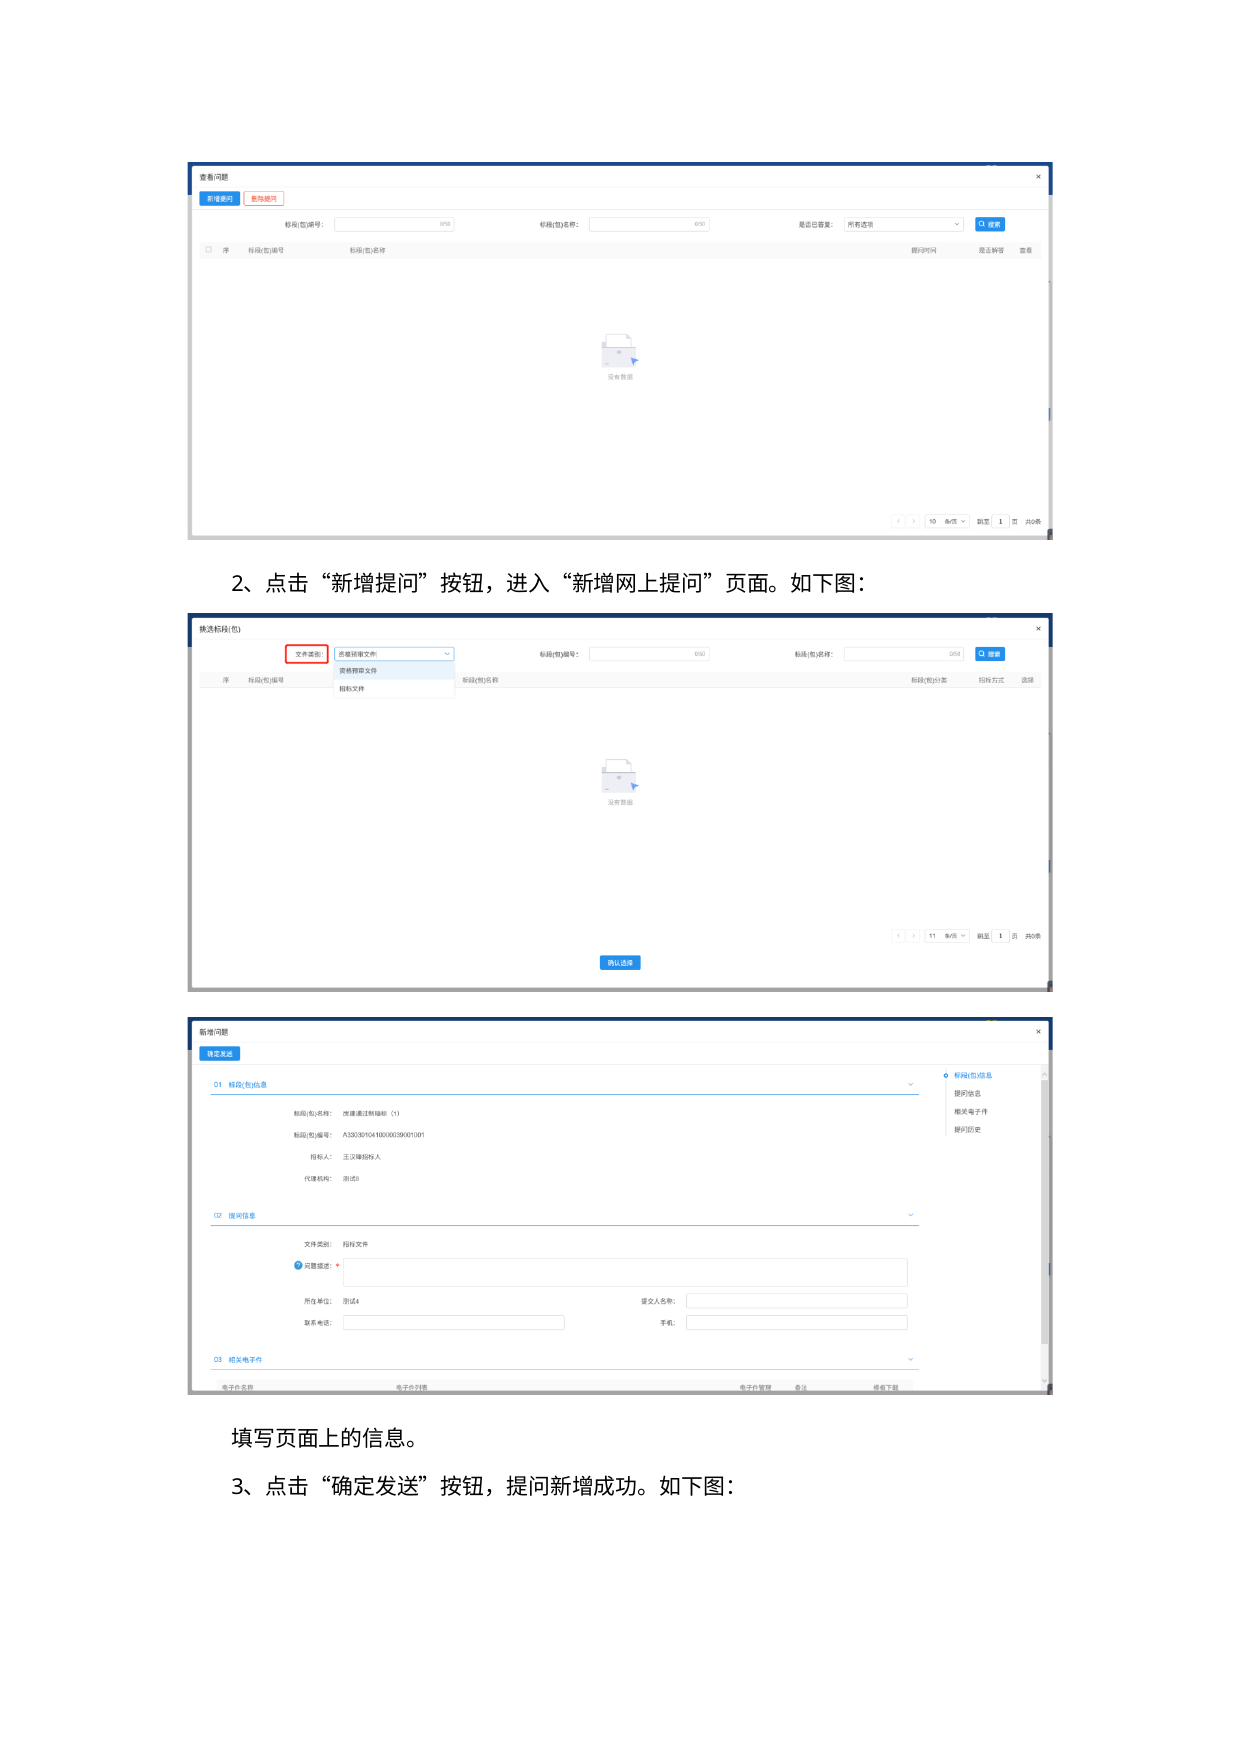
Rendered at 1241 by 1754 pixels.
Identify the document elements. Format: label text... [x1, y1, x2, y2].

text 2、点击“新增提问”按钮，进入“新增网上提问”页面。如下图： [187, 565, 1053, 598]
text 3、点击“确定发送”按钮，提问新增成功。如下图： [187, 1469, 1053, 1501]
text 填写页面上的信息。 [187, 1420, 1053, 1453]
picture [187, 162, 1053, 540]
picture [187, 1017, 1053, 1395]
picture [187, 613, 1053, 992]
